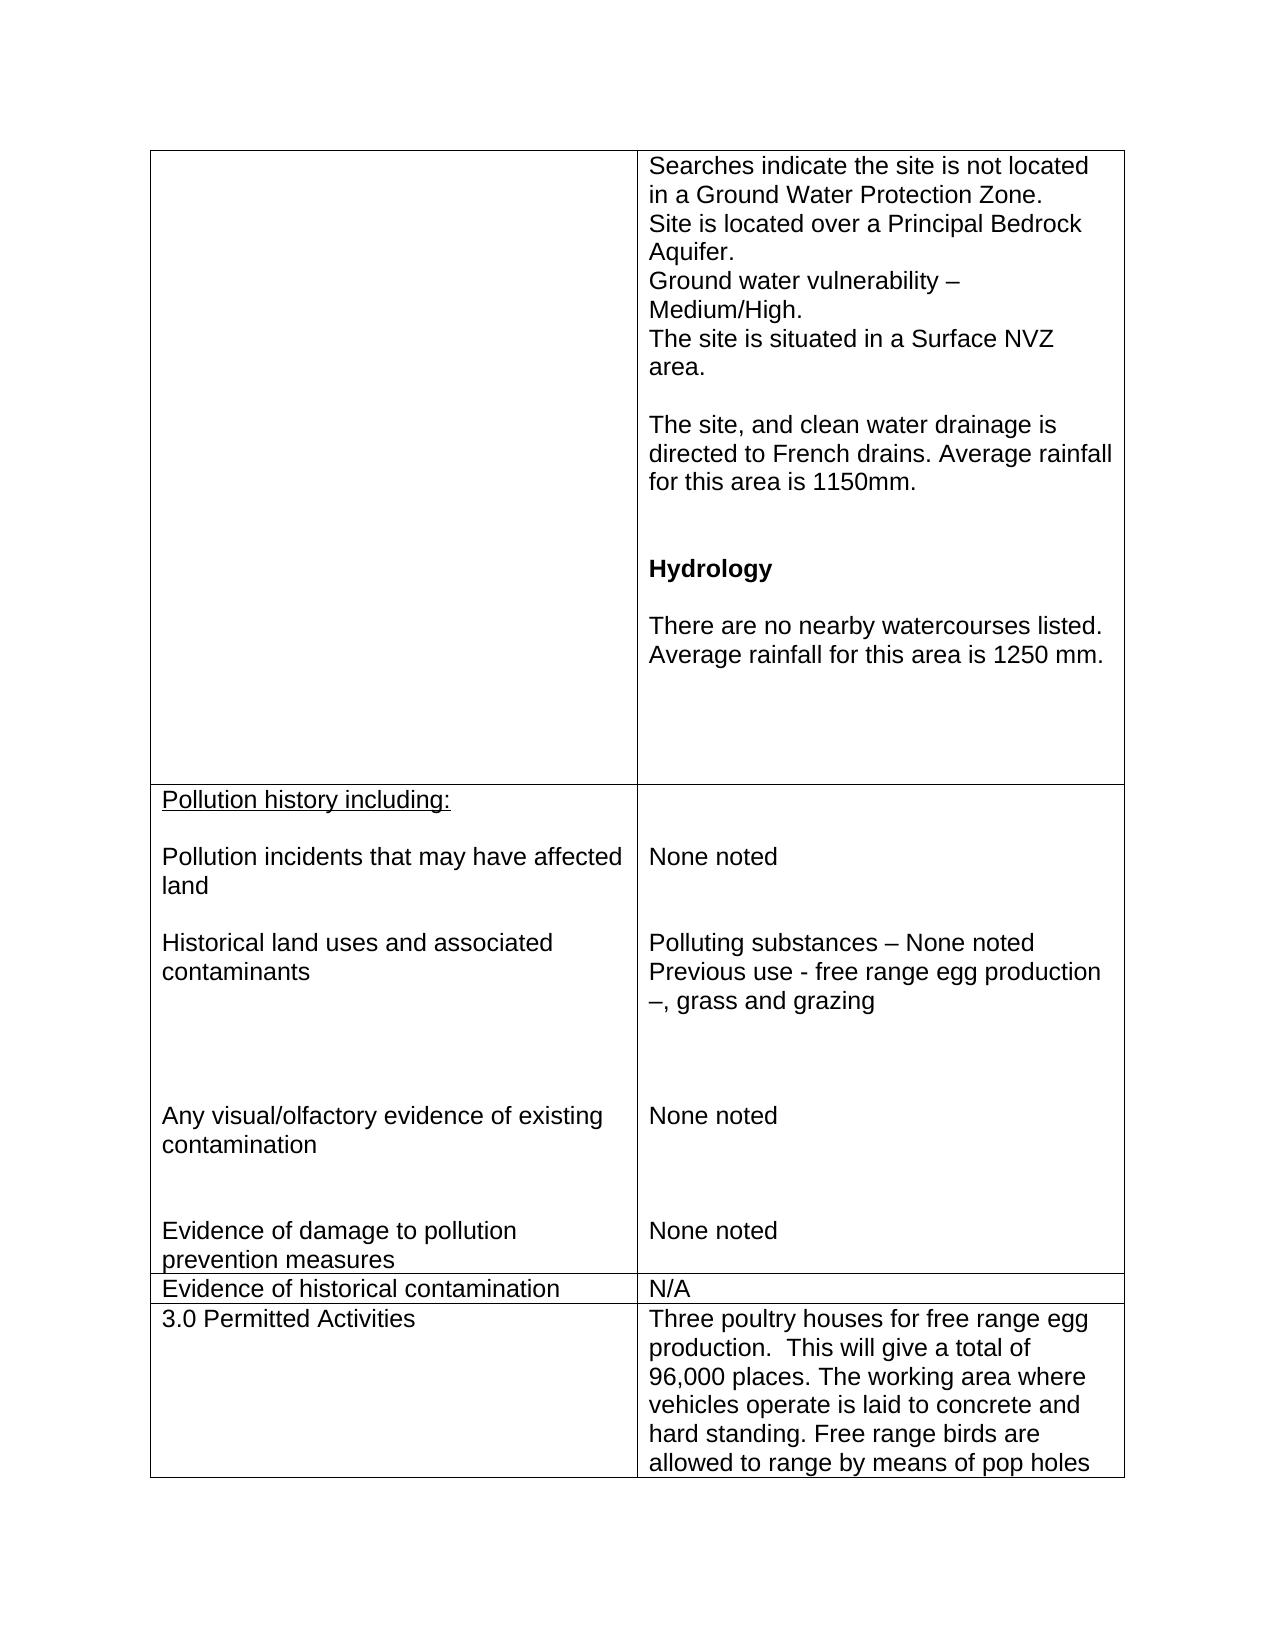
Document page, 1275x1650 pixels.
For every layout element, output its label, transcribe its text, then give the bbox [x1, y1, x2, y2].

table_cell None noted Polluting substances – None noted Previous use - free range egg production –, grass and grazing None noted None noted [638, 785, 1124, 1273]
table_cell Pollution history including: Pollution incidents that may have affected land Historical land uses and associated contaminants Any visual/olfactory evidence of existing contamination Evidence of damage to pollution prevention measures [151, 785, 637, 1273]
table_cell N/A [638, 1274, 1124, 1303]
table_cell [151, 1304, 637, 1477]
table_cell Evidence of historical contamination [151, 1274, 637, 1303]
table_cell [151, 151, 637, 783]
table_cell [638, 151, 1124, 783]
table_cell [638, 1304, 1124, 1477]
